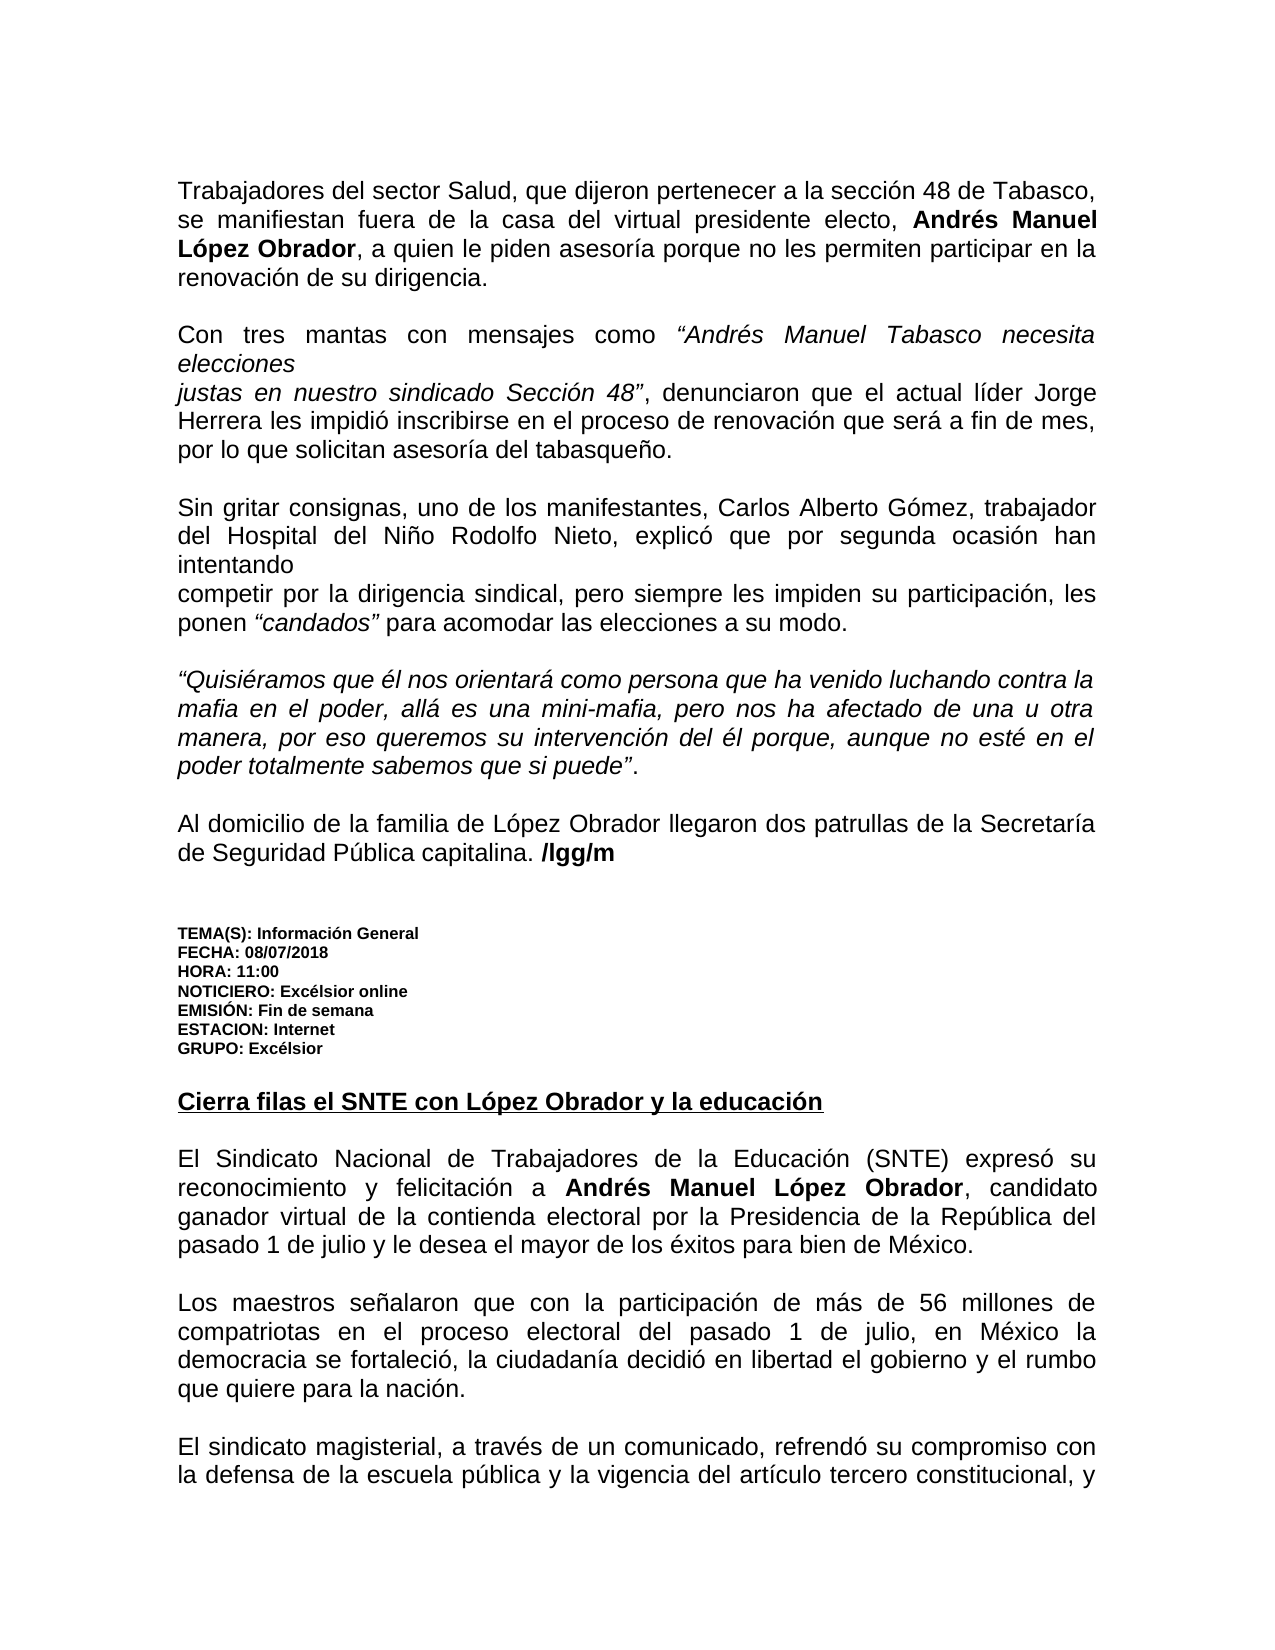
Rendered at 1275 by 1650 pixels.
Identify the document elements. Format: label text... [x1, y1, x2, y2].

text Cierra filas el SNTE con López Obrador y la educación [177, 1087, 1098, 1116]
text HORA: 11:00 [177, 962, 1098, 981]
text Con tres mantas con mensajes como “Andrés Manuel Tabasco necesita elecciones [177, 320, 1098, 378]
text NOTICIERO: Excélsior online [177, 981, 1098, 1001]
text Los maestros señalaron que con la participación de más de 56 millones de compatriotas en el proceso electoral del pasado 1 de julio, en México la democracia se fortaleció, la ciudadanía decidió en libertad el gobierno y el rumbo que quiere para la nación. [177, 1288, 1098, 1403]
text Trabajadores del sector Salud, que dijeron pertenecer a la sección 48 de Tabasco, se manifiestan fuera de la casa del virtual presidente electo, Andrés Manuel López Obrador, a quien le piden asesoría porque no les permiten participar en la renovación de su dirigencia. [177, 176, 1098, 291]
text “Quisiéramos que él nos orientará como persona que ha venido luchando contra la mafia en el poder, allá es una mini-mafia, pero nos ha afectado de una u otra manera, por eso queremos su intervención del él porque, aunque no esté en el poder totalmente sabemos que si puede”. [177, 665, 1098, 780]
text EMISIÓN: Fin de semana [177, 1001, 1098, 1020]
text ESTACION: Internet [177, 1020, 1098, 1039]
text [177, 1432, 1098, 1489]
text justas en nuestro sindicado Sección 48”, denunciaron que el actual líder Jorge Herrera les impidió inscribirse en el proceso de renovación que será a fin de mes, por lo que solicitan asesoría del tabasqueño. [177, 378, 1098, 464]
text Al domicilio de la familia de López Obrador llegaron dos patrullas de la Secretaría de Seguridad Pública capitalina. /lgg/m [177, 809, 1098, 866]
text Sin gritar consignas, uno de los manifestantes, Carlos Alberto Gómez, trabajador del Hospital del Niño Rodolfo Nieto, explicó que por segunda ocasión han intentando [177, 493, 1098, 579]
text GRUPO: Excélsior [177, 1039, 1098, 1058]
text TEMA(S): Información General [177, 924, 1098, 943]
text El Sindicato Nacional de Trabajadores de la Educación (SNTE) expresó su reconocimiento y felicitación a Andrés Manuel López Obrador, candidato ganador virtual de la contienda electoral por la Presidencia de la República del pasado 1 de julio y le desea el mayor de los éxitos para bien de México. [177, 1144, 1098, 1259]
text competir por la dirigencia sindical, pero siempre les impiden su participación, les ponen “candados” para acomodar las elecciones a su modo. [177, 579, 1098, 636]
text FECHA: 08/07/2018 [177, 943, 1098, 962]
